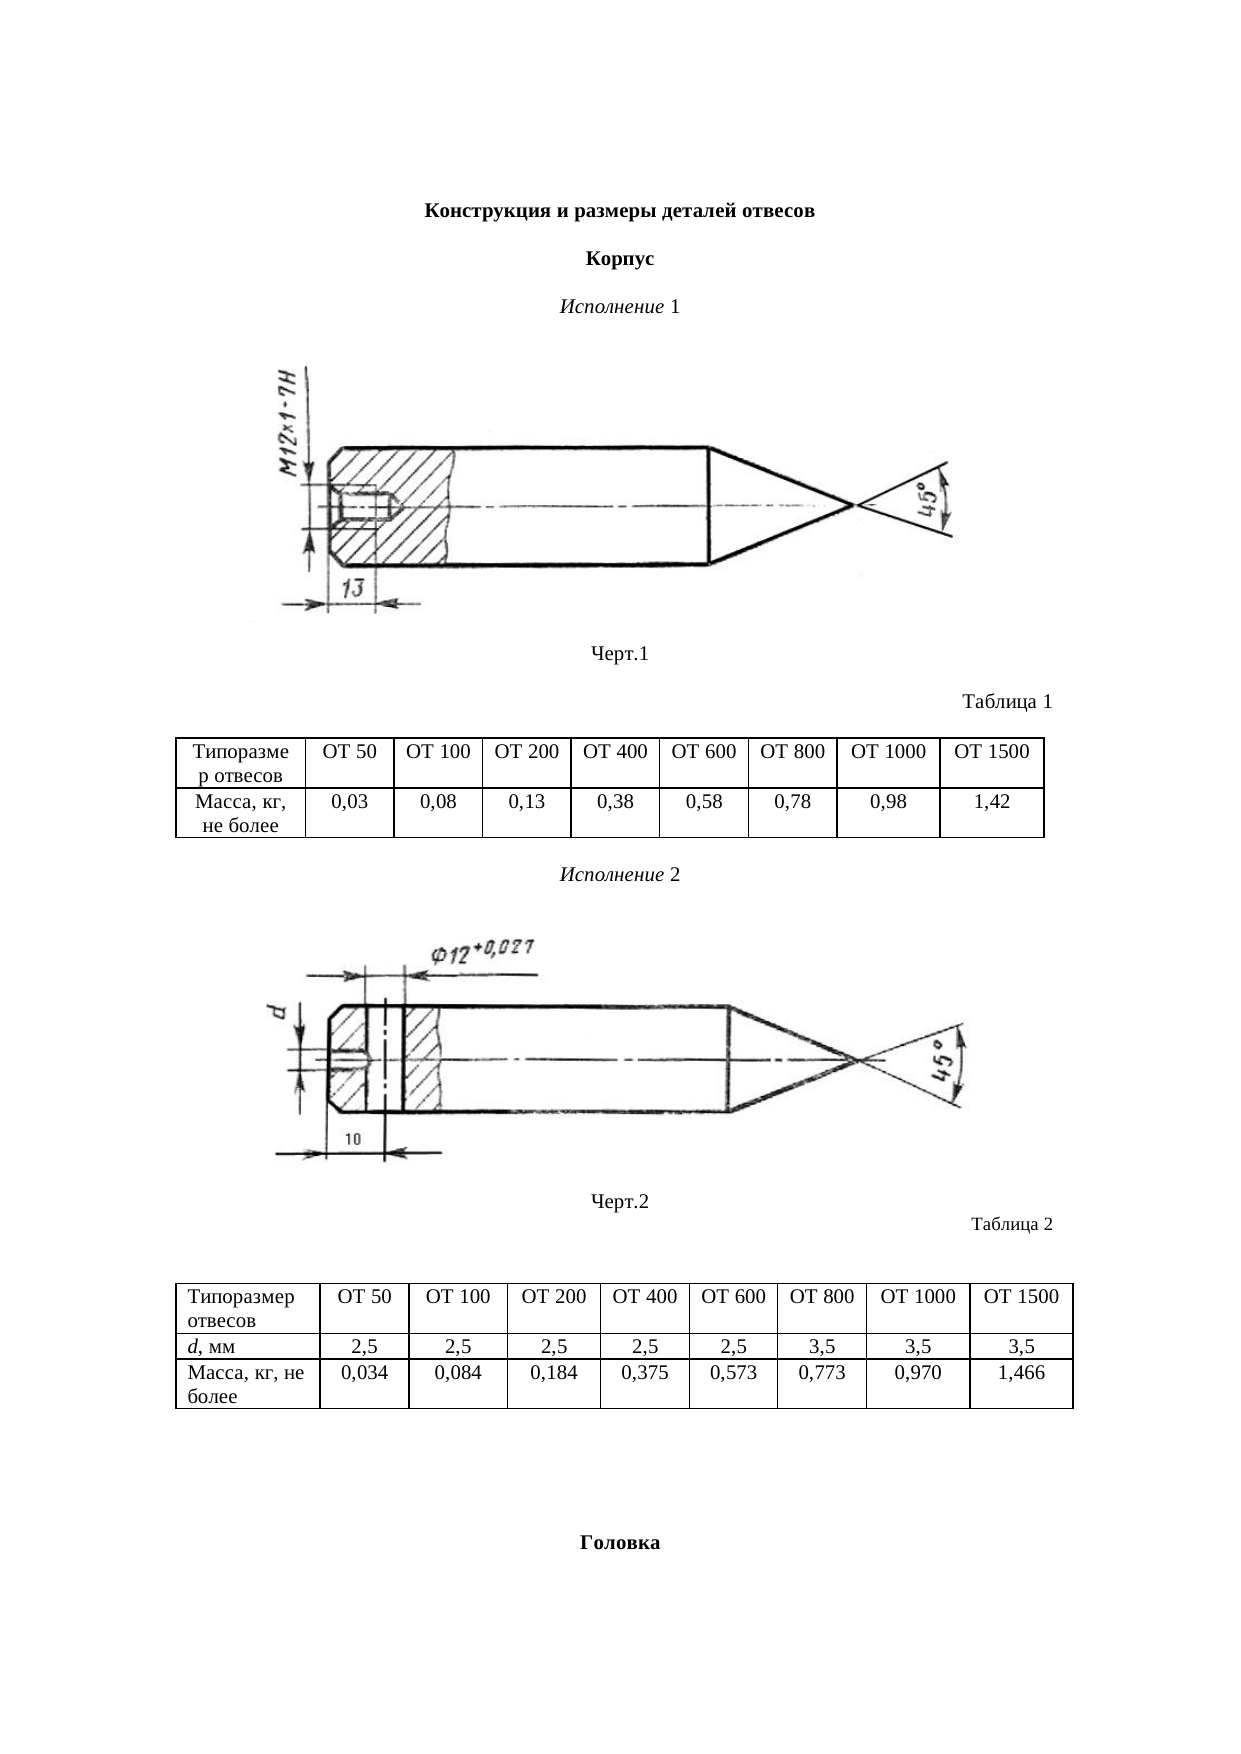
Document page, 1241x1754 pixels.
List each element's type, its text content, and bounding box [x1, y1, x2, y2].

table_cell 2,5 [508, 1334, 600, 1358]
table_cell 0,98 [838, 789, 939, 837]
table_header ОТ 200 [483, 739, 570, 787]
picture [251, 342, 989, 641]
table_cell 0,38 [572, 789, 659, 837]
table_cell 0,58 [660, 789, 748, 837]
table_header ОТ 1500 [941, 739, 1043, 787]
table_header ОТ 1000 [867, 1284, 969, 1332]
table_cell 1,42 [941, 789, 1043, 837]
table_cell Масса, кг, не более [177, 1360, 319, 1408]
text Таблица 1 [187, 689, 1053, 713]
subtitle Корпус [187, 246, 1053, 270]
table_header Типоразмер отвесов [177, 1284, 319, 1332]
table_cell 0,78 [749, 789, 836, 837]
subtitle Конструкция и размеры деталей отвесов [187, 198, 1053, 222]
table_cell 3,5 [867, 1334, 969, 1358]
table_cell 0,184 [508, 1360, 600, 1408]
table_cell 2,5 [410, 1334, 507, 1358]
table_cell 1,466 [971, 1360, 1072, 1408]
table_cell 0,03 [306, 789, 393, 837]
table_cell 3,5 [778, 1334, 866, 1358]
table_cell Масса, кг, не более [177, 789, 305, 837]
table_cell 0,375 [601, 1360, 689, 1408]
table_header ОТ 100 [410, 1284, 507, 1332]
table_cell 3,5 [971, 1334, 1072, 1358]
table_cell 0,034 [321, 1360, 408, 1408]
table_header ОТ 800 [749, 739, 836, 787]
text Черт.1 [187, 641, 1053, 665]
table_cell 0,773 [778, 1360, 866, 1408]
table_header ОТ 1500 [971, 1284, 1072, 1332]
table_header ОТ 400 [572, 739, 659, 787]
table_header ОТ 800 [778, 1284, 866, 1332]
table_cell 2,5 [690, 1334, 777, 1358]
table_header ОТ 200 [508, 1284, 600, 1332]
table_cell 0,573 [690, 1360, 777, 1408]
table_cell 0,970 [867, 1360, 969, 1408]
table_header ОТ 1000 [838, 739, 939, 787]
picture [248, 910, 992, 1189]
table_header ОТ 50 [306, 739, 393, 787]
table_cell d, мм [177, 1334, 319, 1358]
table_header ОТ 600 [660, 739, 748, 787]
table_cell 0,08 [395, 789, 482, 837]
table_cell 2,5 [601, 1334, 689, 1358]
text Исполнение 1 [187, 294, 1053, 318]
table_header ОТ 400 [601, 1284, 689, 1332]
table_header Типоразмер отвесов [177, 739, 305, 787]
table_header ОТ 100 [395, 739, 482, 787]
text Черт.2 [187, 1188, 1053, 1213]
table_cell 2,5 [321, 1334, 408, 1358]
table_cell 0,084 [410, 1360, 507, 1408]
table_header ОТ 50 [321, 1284, 408, 1332]
table_header ОТ 600 [690, 1284, 777, 1332]
text Таблица 2 [187, 1213, 1053, 1235]
subtitle Головка [187, 1529, 1053, 1553]
text Исполнение 2 [187, 862, 1053, 886]
table_cell 0,13 [483, 789, 570, 837]
